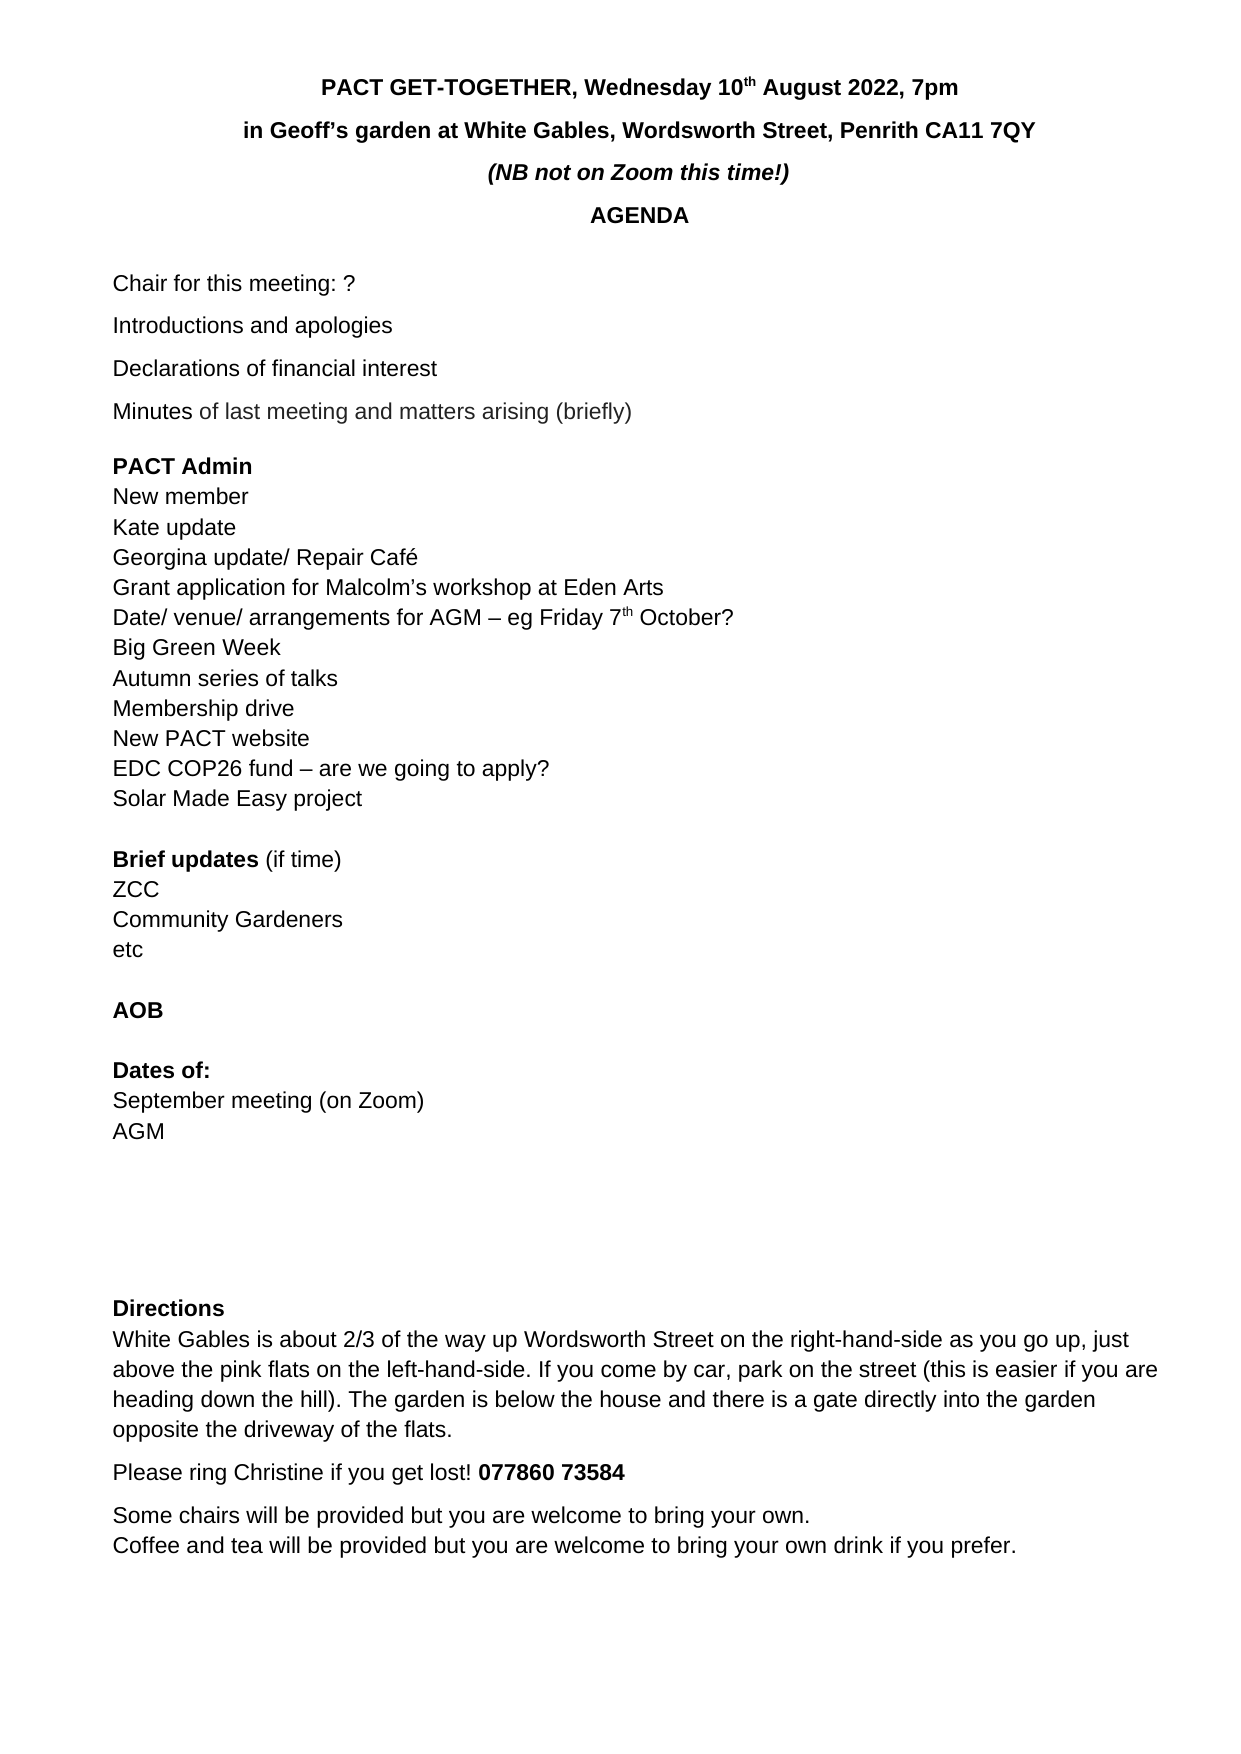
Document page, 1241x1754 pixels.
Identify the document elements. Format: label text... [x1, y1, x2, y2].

text Chair for this meeting: ? [112, 270, 1167, 296]
text in Geoff’s garden at White Gables, Wordsworth Street, Penrith CA11 7QY [112, 117, 1167, 143]
text Some chairs will be provided but you are welcome to bring your own. [112, 1502, 1167, 1528]
text ZCC [112, 876, 1167, 902]
text EDC COP26 fund – are we going to apply? [112, 755, 1167, 781]
text AGENDA [112, 202, 1167, 228]
text AGM [112, 1118, 1167, 1144]
text New PACT website [112, 725, 1167, 751]
text New member [112, 483, 1167, 509]
text Kate update [112, 513, 1167, 540]
text Grant application for Malcolm’s workshop at Eden Arts [112, 574, 1167, 600]
text September meeting (on Zoom) [112, 1087, 1167, 1114]
text Please ring Christine if you get lost! 077860 73584 [112, 1459, 1167, 1485]
text Directions [112, 1295, 1167, 1322]
text Big Green Week [112, 634, 1167, 661]
text etc [112, 936, 1167, 963]
text Coffee and tea will be provided but you are welcome to bring your own drink if you prefer. [112, 1532, 1167, 1558]
text Brief updates (if time) [112, 846, 1167, 872]
text Declarations of financial interest [112, 355, 1167, 381]
text Georgina update/ Repair Café [112, 544, 1167, 570]
text Autumn series of talks [112, 664, 1167, 691]
text Date/ venue/ arrangements for AGM – eg Friday 7th October? [112, 604, 1167, 630]
text Dates of: [112, 1057, 1167, 1083]
text PACT GET-TOGETHER, Wednesday 10th August 2022, 7pm [112, 74, 1167, 100]
text PACT Admin [112, 453, 1167, 479]
text (NB not on Zoom this time!) [112, 159, 1167, 186]
text Community Gardeners [112, 906, 1167, 932]
text Introductions and apologies [112, 312, 1167, 339]
text Membership drive [112, 695, 1167, 721]
text Minutes of last meeting and matters arising (briefly) [112, 398, 1167, 424]
text White Gables is about 2/3 of the way up Wordsworth Street on the right-hand-side as you go up, just above the pink flats on the left-hand-side. If you come by car, park on the street (this is easier if you are heading down the hill). The garden is below the house and there is a gate directly into the garden opposite the driveway of the flats. [112, 1326, 1167, 1442]
text Solar Made Easy project [112, 785, 1167, 812]
text AOB [112, 997, 1167, 1023]
